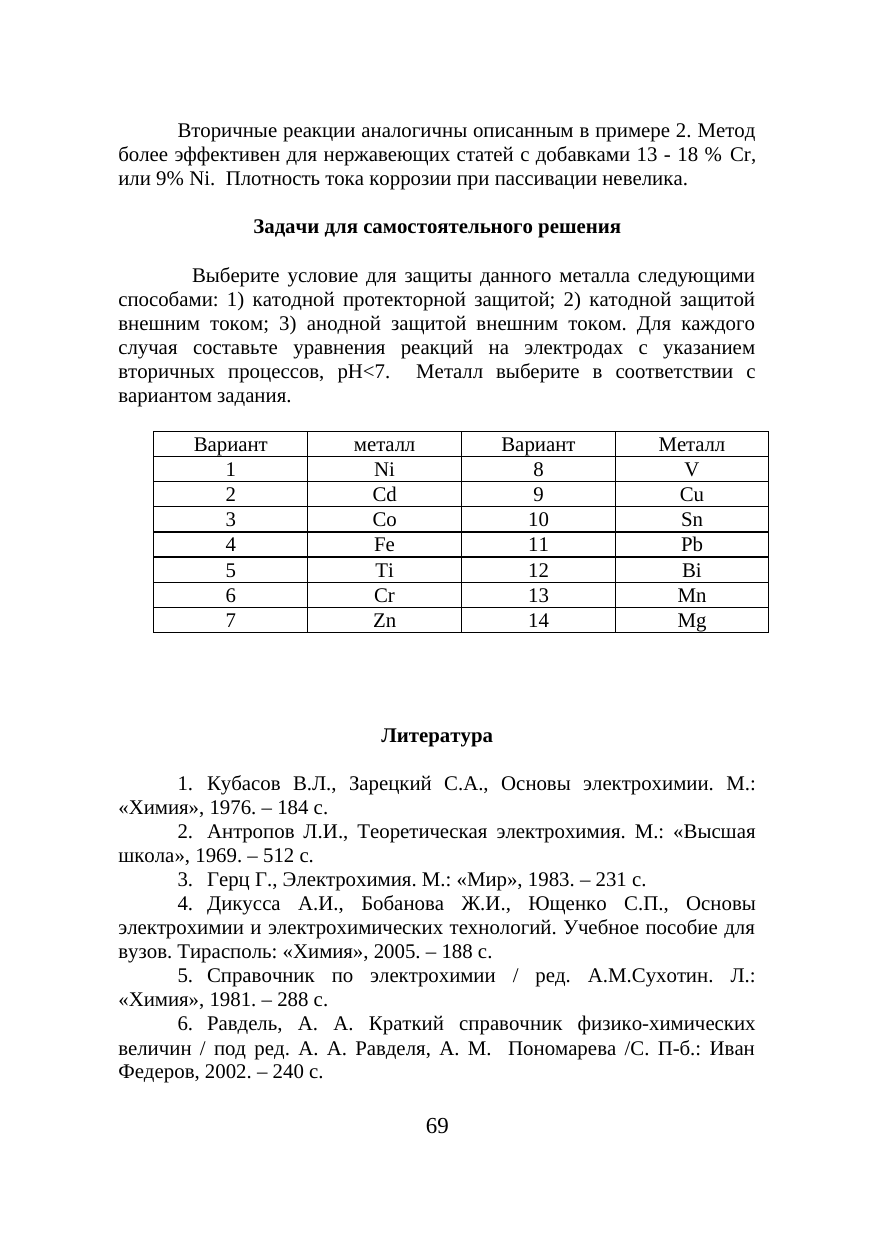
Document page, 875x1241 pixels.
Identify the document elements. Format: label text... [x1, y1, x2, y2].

table_cell Mn [616, 583, 768, 607]
table_cell Fe [308, 533, 461, 556]
table_cell 12 [462, 558, 615, 582]
table_cell 7 [154, 608, 307, 632]
table_cell Cu [616, 482, 768, 506]
table_cell Sn [616, 507, 768, 531]
text Литература [118, 723, 756, 747]
table_cell Cd [308, 482, 461, 506]
list Справочник по электрохимии / ред. А.М.Сухотин. Л.: «Химия», 1981. – 288 с. [118, 963, 756, 1011]
table_header металл [308, 432, 461, 456]
table_header Вариант [462, 432, 615, 456]
table_cell 11 [462, 533, 615, 556]
table_cell 6 [154, 583, 307, 607]
list Кубасов В.Л., Зарецкий С.А., Основы электрохимии. М.: «Химия», 1976. – 184 с. [118, 771, 756, 819]
table_cell 3 [154, 507, 307, 531]
table_cell Со [308, 507, 461, 531]
table_cell Cr [308, 583, 461, 607]
table_cell V [616, 457, 768, 481]
list Равдель, А. А. Краткий справочник физико-химических величин / под ред. А. А. Равделя, А. М. Пономарева /С. П-б.: Иван Федеров, 2002. – 240 с. [118, 1011, 756, 1083]
list Герц Г., Электрохимия. М.: «Мир», 1983. – 231 с. [118, 867, 756, 891]
table_cell Bi [616, 558, 768, 582]
table_cell 8 [462, 457, 615, 481]
table_cell Pb [616, 533, 768, 556]
table_cell 4 [154, 533, 307, 556]
table_cell Mg [616, 608, 768, 632]
table_cell 13 [462, 583, 615, 607]
list Антропов Л.И., Теоретическая электрохимия. М.: «Высшая школа», 1969. – 512 с. [118, 819, 756, 867]
list Дикусса А.И., Бобанова Ж.И., Ющенко С.П., Основы электрохимии и электрохимических технологий. Учебное пособие для вузов. Тирасполь: «Химия», 2005. – 188 с. [118, 891, 756, 963]
table_cell 9 [462, 482, 615, 506]
table_cell Zn [308, 608, 461, 632]
table_cell Тi [308, 558, 461, 582]
table_cell 14 [462, 608, 615, 632]
table_cell 2 [154, 482, 307, 506]
text Задачи для самостоятельного решения [118, 214, 756, 238]
text Вторичные реакции аналогичны описанным в примере 2. Метод более эффективен для нержавеющих статей с добавками 13 - 18 % Cr, или 9% Ni. Плотность тока коррозии при пассивации невелика. [118, 118, 756, 190]
table_header Вариант [154, 432, 307, 456]
text Выберите условие для защиты данного металла следующими способами: 1) катодной протекторной защитой; 2) катодной защитой внешним током; 3) анодной защитой внешним током. Для каждого случая составьте уравнения реакций на электродах с указанием вторичных процессов, рН<7. Металл выберите в соответствии с вариантом задания. [118, 262, 756, 407]
table_header Металл [616, 432, 768, 456]
table_cell 1 [154, 457, 307, 481]
table_cell Ni [308, 457, 461, 481]
table_cell 10 [462, 507, 615, 531]
table_cell 5 [154, 558, 307, 582]
